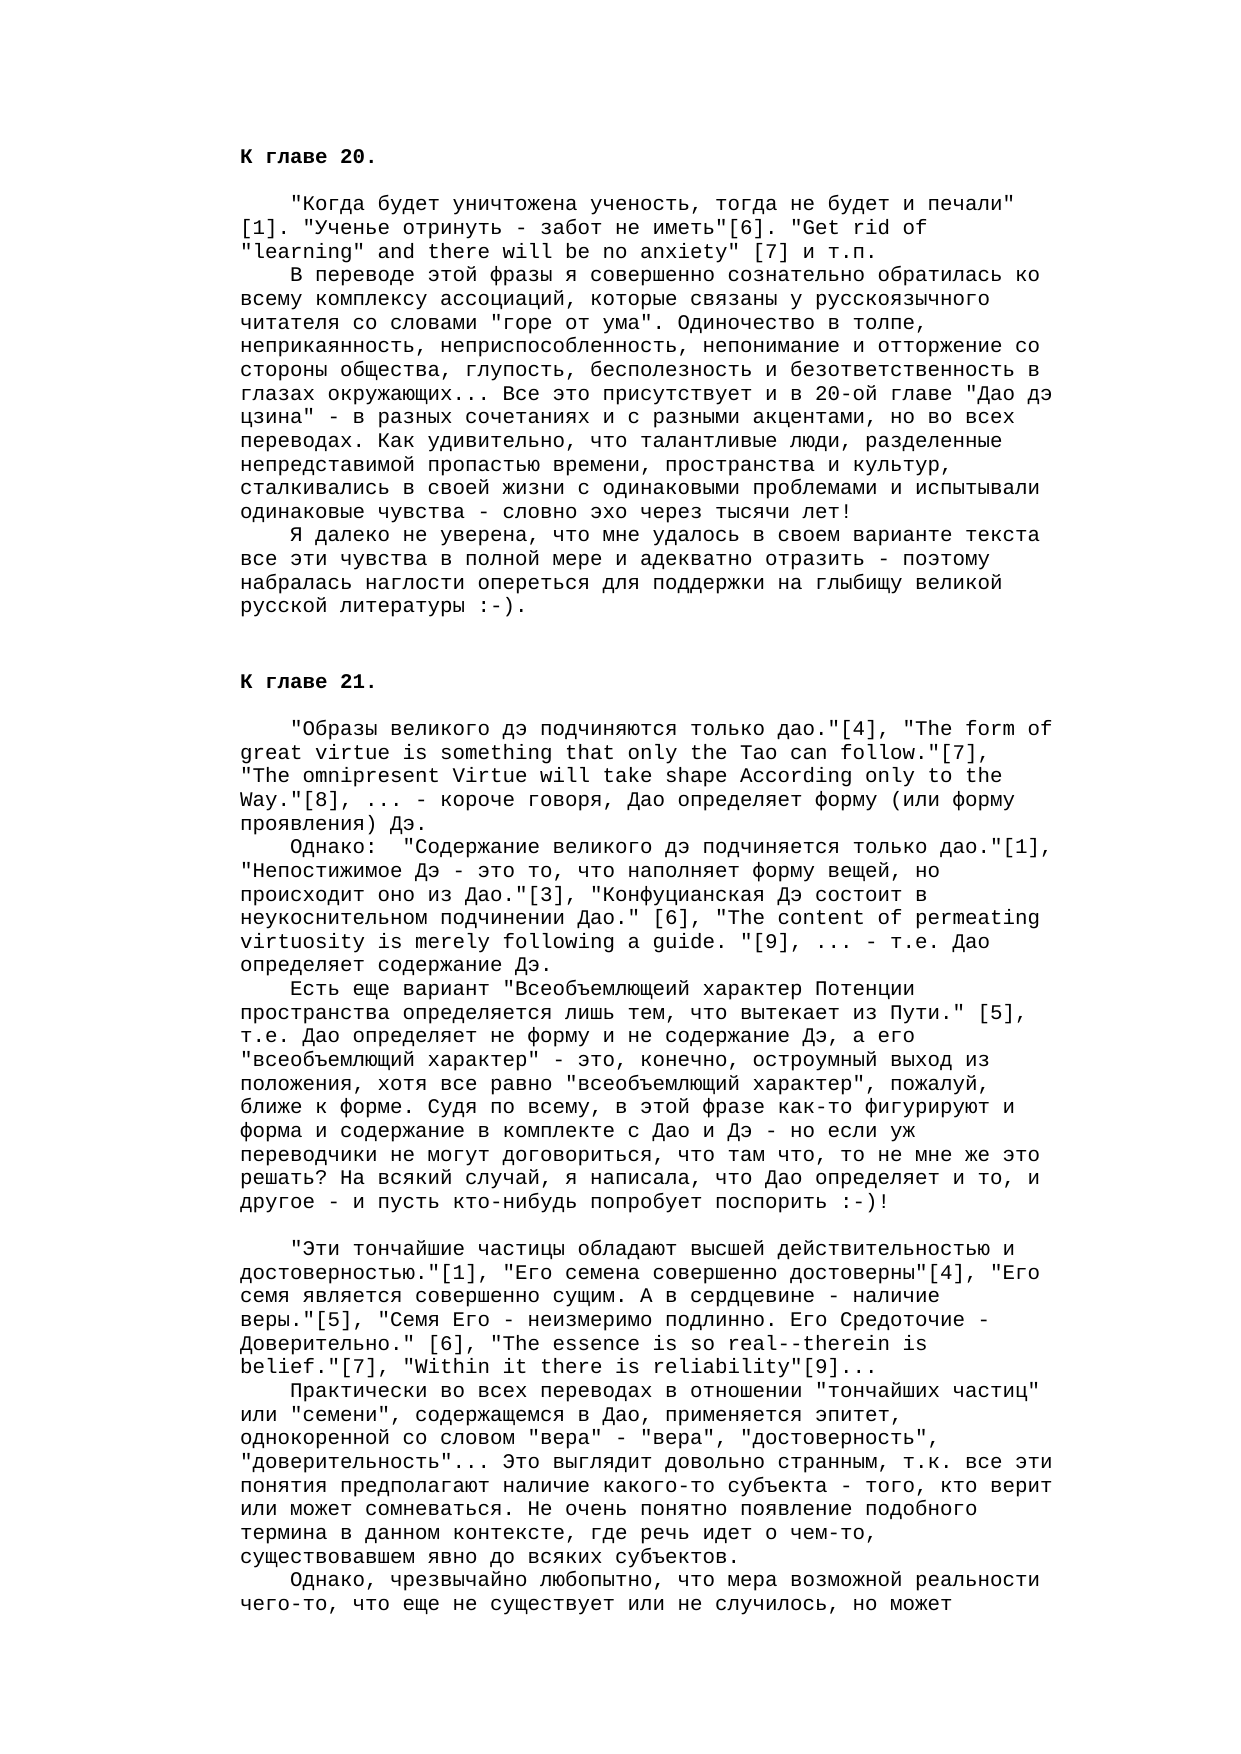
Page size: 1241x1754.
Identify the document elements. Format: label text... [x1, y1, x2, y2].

text все эти чувства в полной мере и адекватно отразить - поэтому [177, 548, 1152, 572]
text проявления) Дэ. [177, 813, 1152, 836]
text цзина" - в разных сочетаниях и с разными акцентами, но во всех [177, 406, 1152, 430]
text переводчики не могут договориться, что там что, то не мне же это [177, 1144, 1152, 1167]
text набралась наглости опереться для поддержки на глыбищу великой [177, 572, 1152, 595]
text "learning" and there will be no anxiety" [7] и т.п. [177, 241, 1152, 264]
text т.е. Дао определяет не форму и не содержание Дэ, а его [177, 1025, 1152, 1049]
text другое - и пусть кто-нибудь попробует поспорить :-)! [177, 1191, 1152, 1214]
text веры."[5], "Семя Его - неизмеримо подлинно. Его Средоточие - [177, 1309, 1152, 1333]
text глазах окружающих... Все это присутствует и в 20-ой главе "Дао дэ [177, 383, 1152, 406]
text Есть еще вариант "Всеобъемлющеий характер Потенции [177, 978, 1152, 1002]
text Way."[8], ... - короче говоря, Дао определяет форму (или форму [177, 789, 1152, 813]
text форма и содержание в комплекте с Дао и Дэ - но если уж [177, 1120, 1152, 1144]
text "Образы великого дэ подчиняются только дао."[4], "The form of [177, 718, 1152, 742]
text стороны общества, глупость, бесполезность и безответственность в [177, 359, 1152, 383]
text belief."[7], "Within it there is reliability"[9]... [177, 1356, 1152, 1380]
text неприкаянность, неприспособленность, непонимание и отторжение со [177, 335, 1152, 359]
text "доверительность"... Это выглядит довольно странным, т.к. все эти [177, 1451, 1152, 1475]
text Однако: "Содержание великого дэ подчиняется только дао."[1], [177, 836, 1152, 860]
text "Непостижимое Дэ - это то, что наполняет форму вещей, но [177, 860, 1152, 883]
text существовавшем явно до всяких субъектов. [177, 1546, 1152, 1569]
text достоверностью."[1], "Его семена совершенно достоверны"[4], "Его [177, 1262, 1152, 1286]
text Однако, чрезвычайно любопытно, что мера возможной реальности [177, 1569, 1152, 1593]
text или "семени", содержащемся в Дао, применяется эпитет, [177, 1404, 1152, 1427]
text определяет содержание Дэ. [177, 954, 1152, 978]
text сталкивались в своей жизни с одинаковыми проблемами и испытывали [177, 477, 1152, 501]
text пространства определяется лишь тем, что вытекает из Пути." [5], [177, 1002, 1152, 1025]
text Доверительно." [6], "The essence is so real--therein is [177, 1333, 1152, 1356]
text "The omnipresent Virtue will take shape According only to the [177, 765, 1152, 789]
text Практически во всех переводах в отношении "тончайших частиц" [177, 1380, 1152, 1404]
text понятия предполагают наличие какого-то субъекта - того, кто верит [177, 1475, 1152, 1498]
text русской литературы :-). [177, 595, 1152, 619]
text решать? На всякий случай, я написала, что Дао определяет и то, и [177, 1167, 1152, 1191]
text или может сомневаться. Не очень понятно появление подобного [177, 1498, 1152, 1522]
text читателя со словами "горе от ума". Одиночество в толпе, [177, 312, 1152, 335]
text одинаковые чувства - словно эхо через тысячи лет! [177, 501, 1152, 524]
text [1]. "Ученье отринуть - забот не иметь"[6]. "Get rid of [177, 217, 1152, 241]
text неукоснительном подчинении Дао." [6], "The content of permeating [177, 907, 1152, 931]
text происходит оно из Дао."[3], "Конфуцианская Дэ состоит в [177, 883, 1152, 907]
text К главе 20. [177, 146, 1152, 170]
text К главе 21. [177, 671, 1152, 694]
text однокоренной со словом "вера" - "вера", "достоверность", [177, 1427, 1152, 1451]
text "Эти тончайшие частицы обладают высшей действительностью и [177, 1238, 1152, 1262]
text virtuosity is merely following a guide. "[9], ... - т.е. Дао [177, 931, 1152, 954]
text "Когда будет уничтожена ученость, тогда не будет и печали" [177, 193, 1152, 217]
text термина в данном контексте, где речь идет о чем-то, [177, 1522, 1152, 1546]
text положения, хотя все равно "всеобъемлющий характер", пожалуй, [177, 1073, 1152, 1096]
text всему комплексу ассоциаций, которые связаны у русскоязычного [177, 288, 1152, 312]
text семя является совершенно сущим. А в сердцевине - наличие [177, 1286, 1152, 1309]
text "всеобъемлющий характер" - это, конечно, остроумный выход из [177, 1049, 1152, 1073]
text В переводе этой фразы я совершенно сознательно обратилась ко [177, 264, 1152, 288]
text great virtue is something that only the Tao can follow."[7], [177, 742, 1152, 765]
text чего-то, что еще не существует или не случилось, но может [177, 1593, 1152, 1617]
text переводах. Как удивительно, что талантливые люди, разделенные [177, 430, 1152, 453]
text ближе к форме. Судя по всему, в этой фразе как-то фигурируют и [177, 1096, 1152, 1120]
text Я далеко не уверена, что мне удалось в своем варианте текста [177, 524, 1152, 548]
text непредставимой пропастью времени, пространства и культур, [177, 453, 1152, 477]
